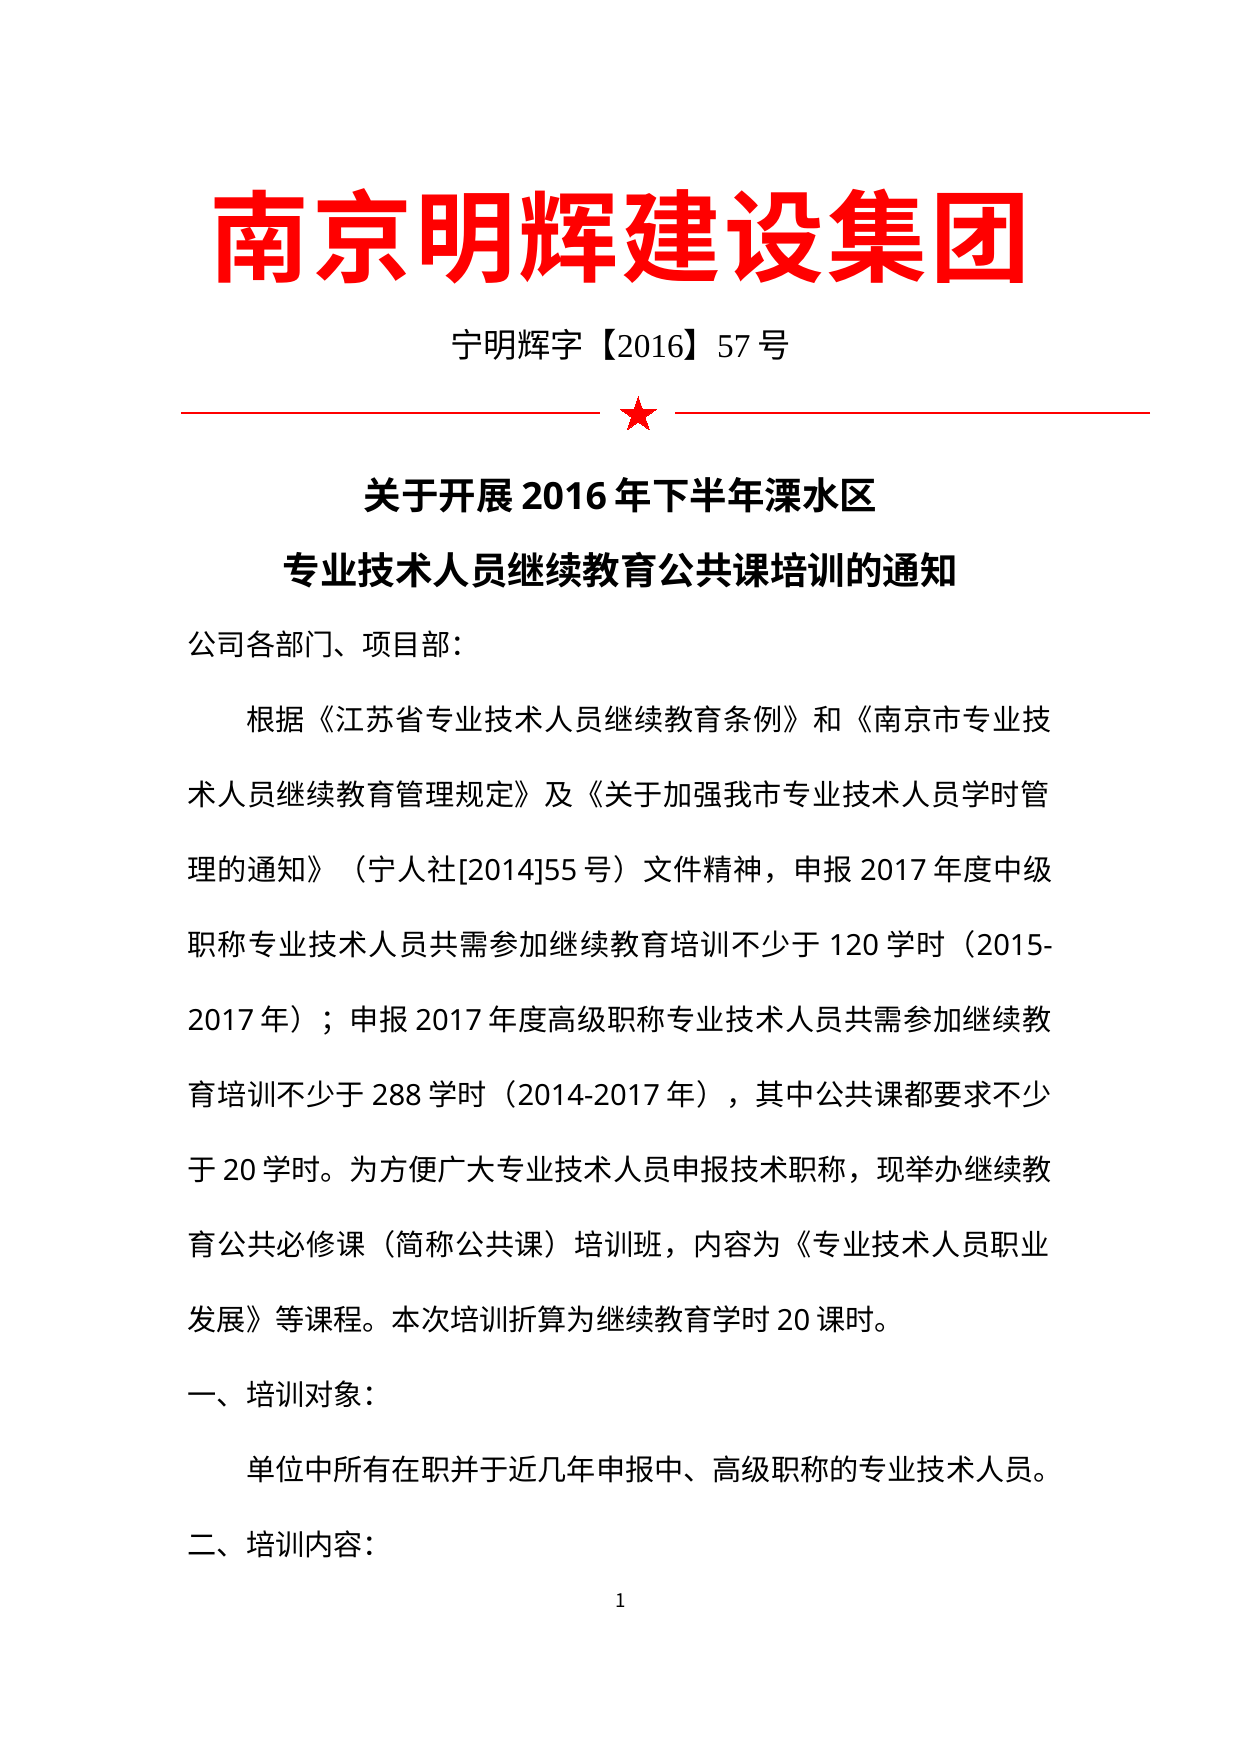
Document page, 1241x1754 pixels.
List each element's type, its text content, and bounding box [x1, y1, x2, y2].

text 一、培训对象： [187, 1355, 1053, 1430]
text 南京明辉建设集团 [187, 155, 1053, 305]
text 根据《江苏省专业技术人员继续教育条例》和《南京市专业技术人员继续教育管理规定》及《关于加强我市专业技术人员学时管理的通知》（宁人社[2014]55号）文件精神，申报2017年度中级职称专业技术人员共需参加继续教育培训不少于120学时（2015-2017年）；申报2017年度高级职称专业技术人员共需参加继续教育培训不少于288学时（2014-2017年），其中公共课都要求不少于20学时。为方便广大专业技术人员申报技术职称，现举办继续教育公共必修课（简称公共课）培训班，内容为《专业技术人员职业发展》等课程。本次培训折算为继续教育学时20课时。 [187, 680, 1053, 1355]
text 宁明辉字【2016】57号 [187, 305, 1053, 380]
text 关于开展2016年下半年溧水区 [187, 455, 1053, 530]
text 公司各部门、项目部： [187, 605, 1053, 680]
text 专业技术人员继续教育公共课培训的通知 [187, 530, 1053, 605]
text 单位中所有在职并于近几年申报中、高级职称的专业技术人员。 [187, 1430, 1053, 1505]
text 二、培训内容： [187, 1505, 1053, 1580]
